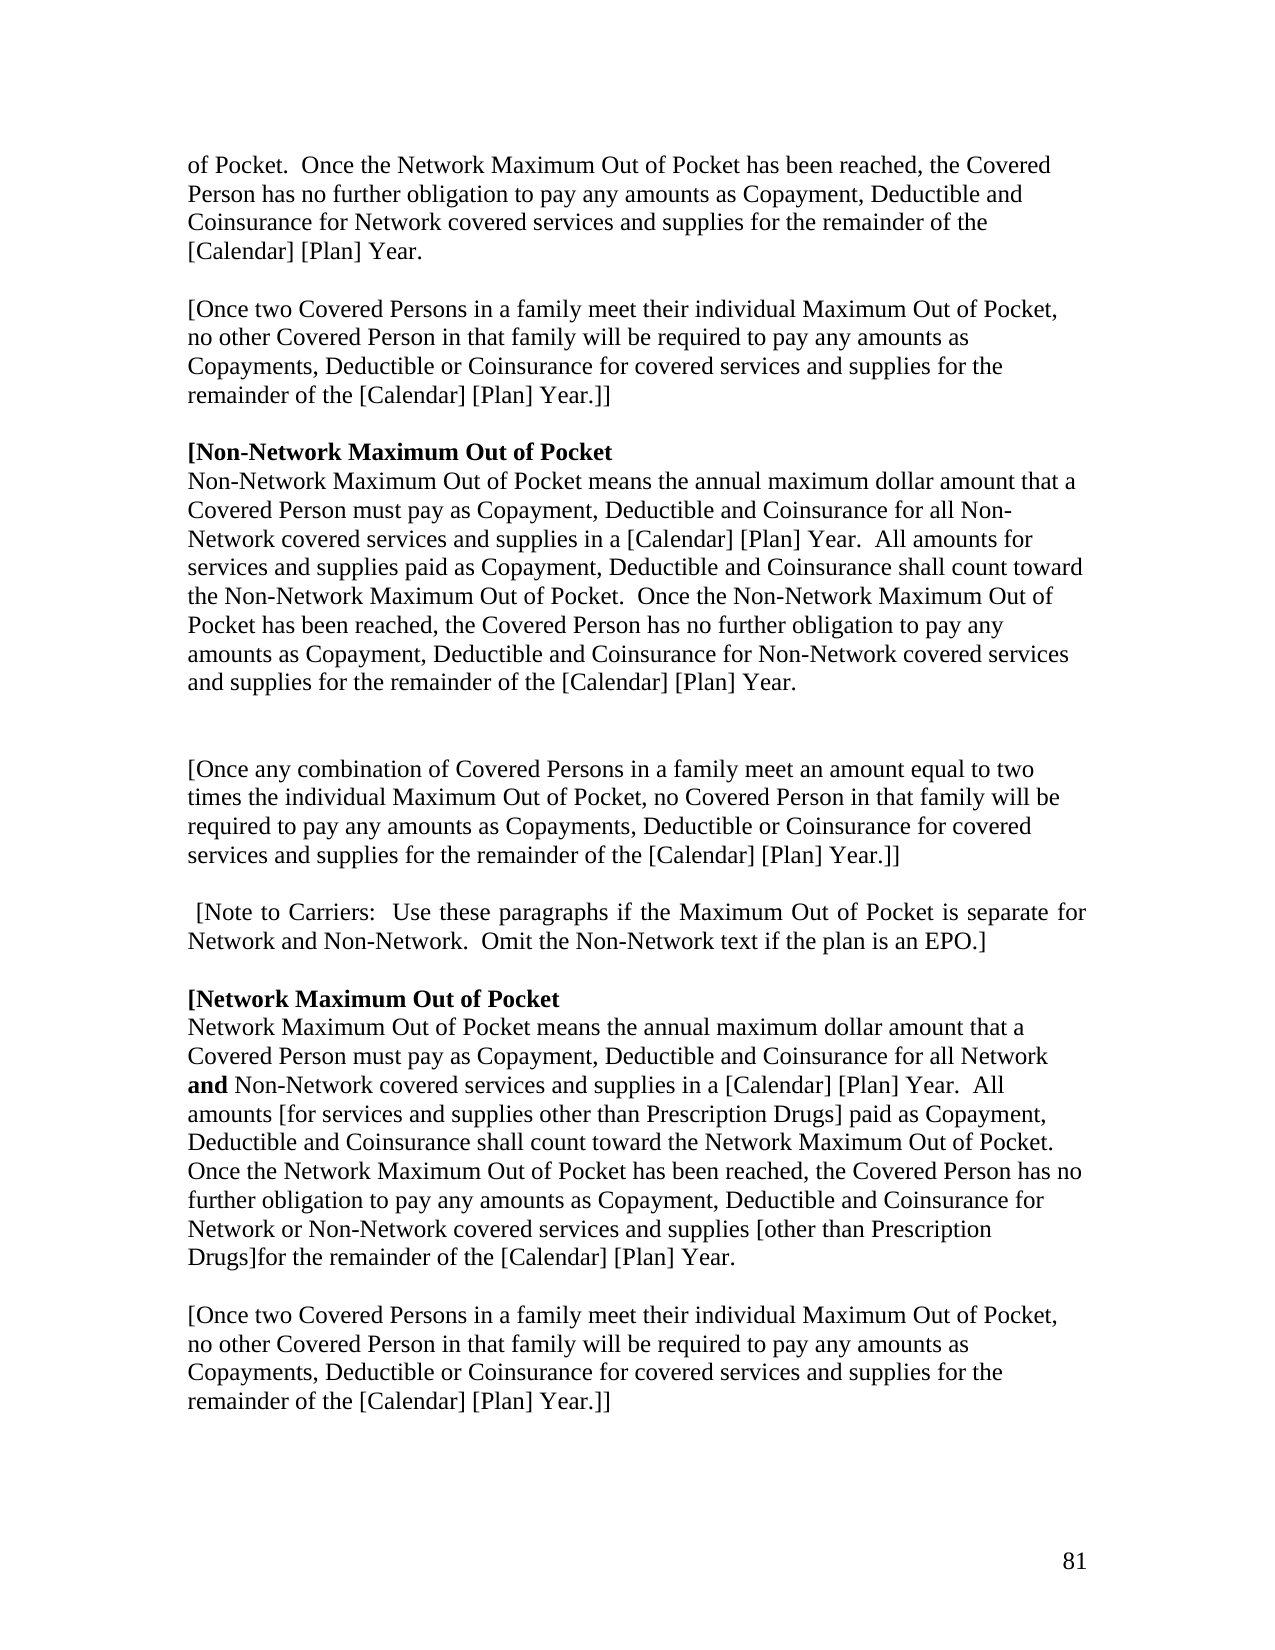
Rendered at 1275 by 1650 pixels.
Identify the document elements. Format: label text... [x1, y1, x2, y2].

text Non-Network Maximum Out of Pocket means the annual maximum dollar amount that a Covered Person must pay as Copayment, Deductible and Coinsurance for all Non-Network covered services and supplies in a [Calendar] [Plan] Year. All amounts for services and supplies paid as Copayment, Deductible and Coinsurance shall count toward the Non-Network Maximum Out of Pocket. Once the Non-Network Maximum Out of Pocket has been reached, the Covered Person has no further obligation to pay any amounts as Copayment, Deductible and Coinsurance for Non-Network covered services and supplies for the remainder of the [Calendar] [Plan] Year. [187, 466, 1087, 696]
text [Note to Carriers: Use these paragraphs if the Maximum Out of Pocket is separate for Network and Non-Network. Omit the Non-Network text if the plan is an EPO.] [187, 897, 1087, 955]
text [Once two Covered Persons in a family meet their individual Maximum Out of Pocket, no other Covered Person in that family will be required to pay any amounts as Copayments, Deductible or Coinsurance for covered services and supplies for the remainder of the [Calendar] [Plan] Year.]] [187, 1300, 1087, 1415]
text [Once two Covered Persons in a family meet their individual Maximum Out of Pocket, no other Covered Person in that family will be required to pay any amounts as Copayments, Deductible or Coinsurance for covered services and supplies for the remainder of the [Calendar] [Plan] Year.]] [187, 294, 1087, 409]
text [187, 150, 1087, 265]
text Network Maximum Out of Pocket means the annual maximum dollar amount that a Covered Person must pay as Copayment, Deductible and Coinsurance for all Network and Non-Network covered services and supplies in a [Calendar] [Plan] Year. All amounts [for services and supplies other than Prescription Drugs] paid as Copayment, Deductible and Coinsurance shall count toward the Network Maximum Out of Pocket. Once the Network Maximum Out of Pocket has been reached, the Covered Person has no further obligation to pay any amounts as Copayment, Deductible and Coinsurance for Network or Non-Network covered services and supplies [other than Prescription Drugs]for the remainder of the [Calendar] [Plan] Year. [187, 1012, 1087, 1271]
text [Non-Network Maximum Out of Pocket [187, 437, 1087, 466]
text [Once any combination of Covered Persons in a family meet an amount equal to two times the individual Maximum Out of Pocket, no Covered Person in that family will be required to pay any amounts as Copayments, Deductible or Coinsurance for covered services and supplies for the remainder of the [Calendar] [Plan] Year.]] [187, 754, 1087, 869]
text [Network Maximum Out of Pocket [187, 984, 1087, 1012]
